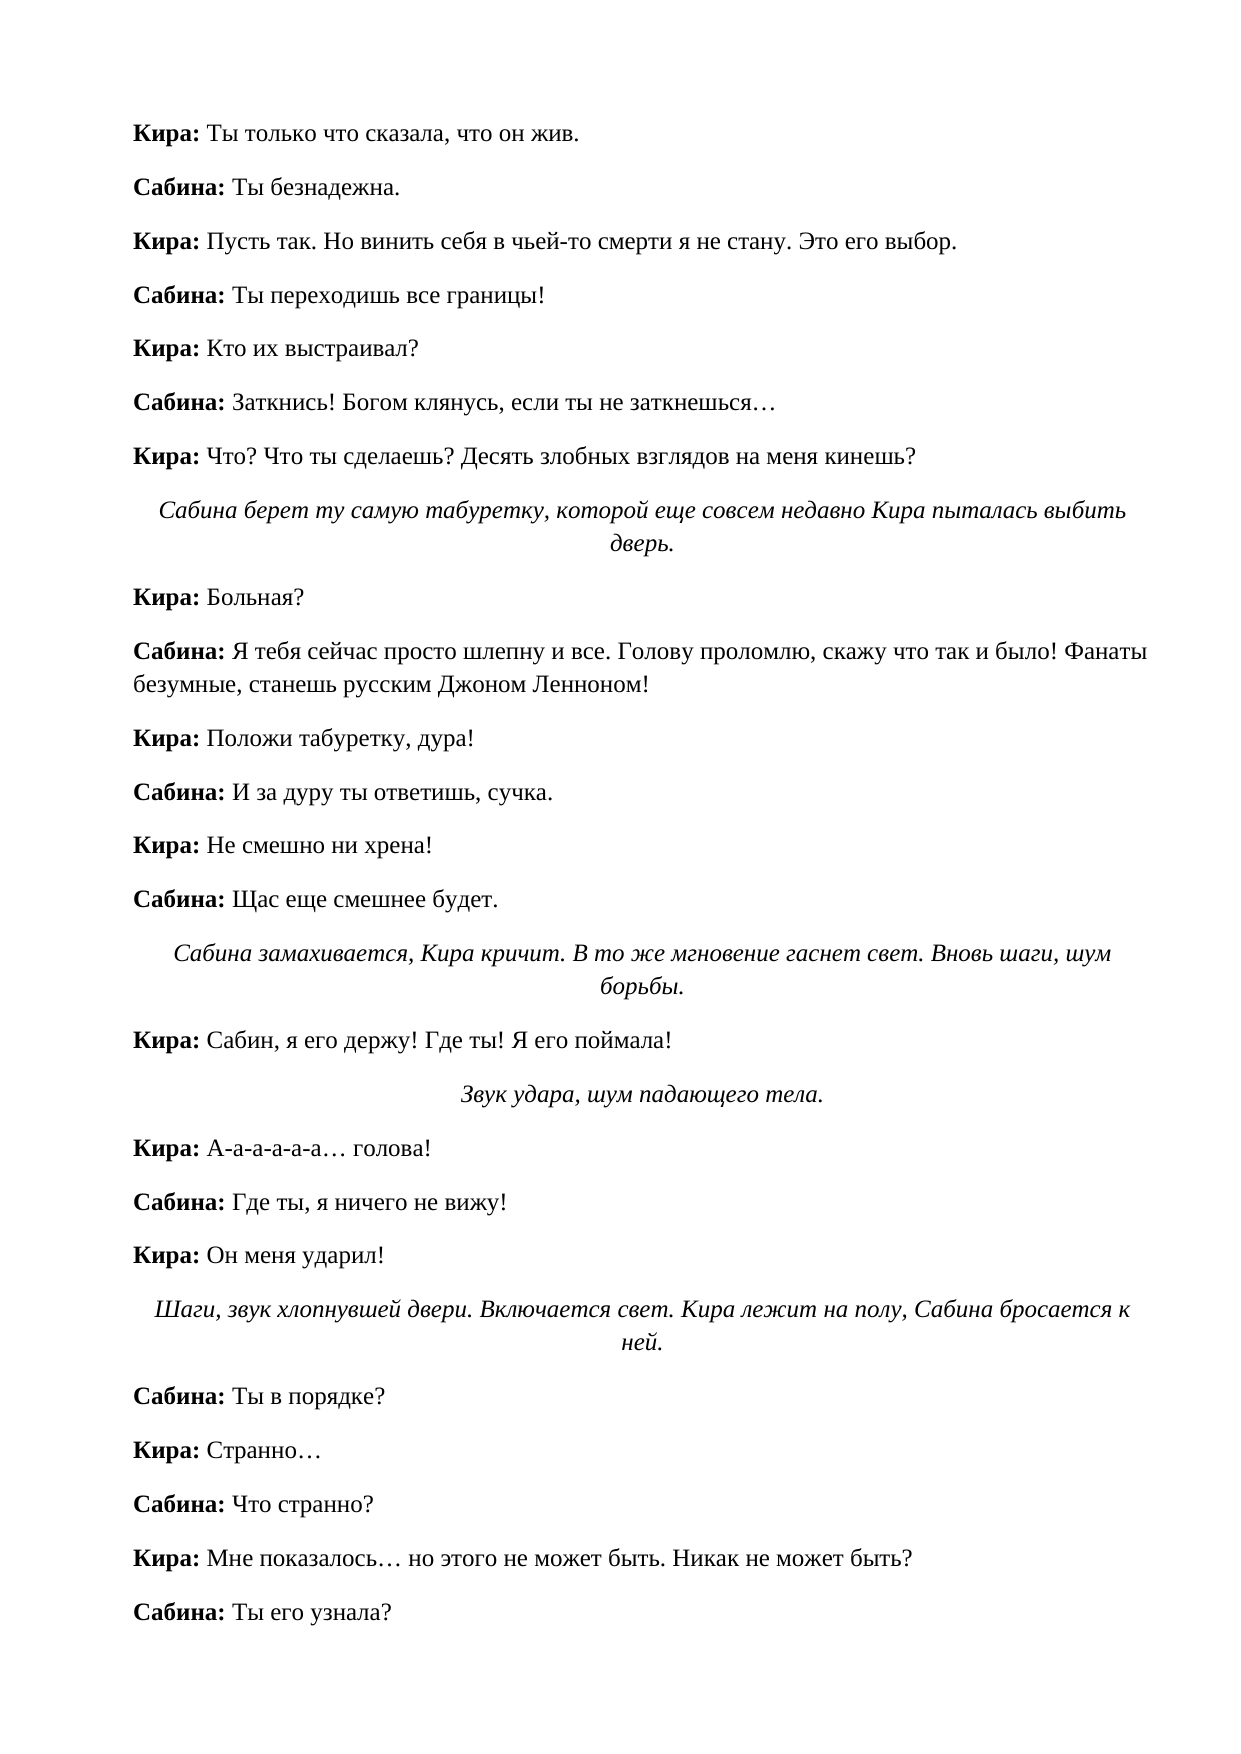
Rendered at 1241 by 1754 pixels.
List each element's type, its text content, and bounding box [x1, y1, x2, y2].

text Кира: Он меня ударил! [133, 1240, 1152, 1269]
text Кира: Не смешно ни хрена! [133, 830, 1152, 859]
text Кира: Кто их выстраивал? [133, 333, 1152, 362]
text Кира: Странно… [133, 1435, 1152, 1464]
text Кира: Ты только что сказала, что он жив. [133, 118, 1152, 147]
text Кира: Мне показалось… но этого не может быть. Никак не может быть? [133, 1543, 1152, 1571]
text Сабина: Что странно? [133, 1489, 1152, 1518]
text Сабина: Где ты, я ничего не вижу! [133, 1187, 1152, 1215]
text Сабина замахивается, Кира кричит. В то же мгновение гаснет свет. Вновь шаги, шум борьбы. [133, 938, 1152, 1000]
text Кира: Что? Что ты сделаешь? Десять злобных взглядов на меня кинешь? [133, 441, 1152, 470]
text Звук удара, шум падающего тела. [133, 1079, 1152, 1108]
text Сабина: Щас еще смешнее будет. [133, 884, 1152, 913]
text Кира: Положи табуретку, дура! [133, 723, 1152, 751]
text Шаги, звук хлопнувшей двери. Включается свет. Кира лежит на полу, Сабина бросается к ней. [133, 1294, 1152, 1356]
text Сабина: Ты безнадежна. [133, 172, 1152, 201]
text Сабина берет ту самую табуретку, которой еще совсем недавно Кира пыталась выбить дверь. [133, 495, 1152, 557]
text Сабина: И за дуру ты ответишь, сучка. [133, 777, 1152, 805]
text Кира: Сабин, я его держу! Где ты! Я его поймала! [133, 1025, 1152, 1054]
text Сабина: Заткнись! Богом клянусь, если ты не заткнешься… [133, 387, 1152, 416]
text Сабина: Ты в порядке? [133, 1381, 1152, 1410]
text Кира: Больная? [133, 582, 1152, 611]
text Сабина: Я тебя сейчас просто шлепну и все. Голову проломлю, скажу что так и было! Фанаты безумные, станешь русским Джоном Ленноном! [133, 636, 1152, 698]
text Кира: Пусть так. Но винить себя в чьей-то смерти я не стану. Это его выбор. [133, 226, 1152, 254]
text Сабина: Ты переходишь все границы! [133, 280, 1152, 308]
text Кира: А-а-а-а-а-а… голова! [133, 1133, 1152, 1161]
text Сабина: Ты его узнала? [133, 1597, 1152, 1625]
